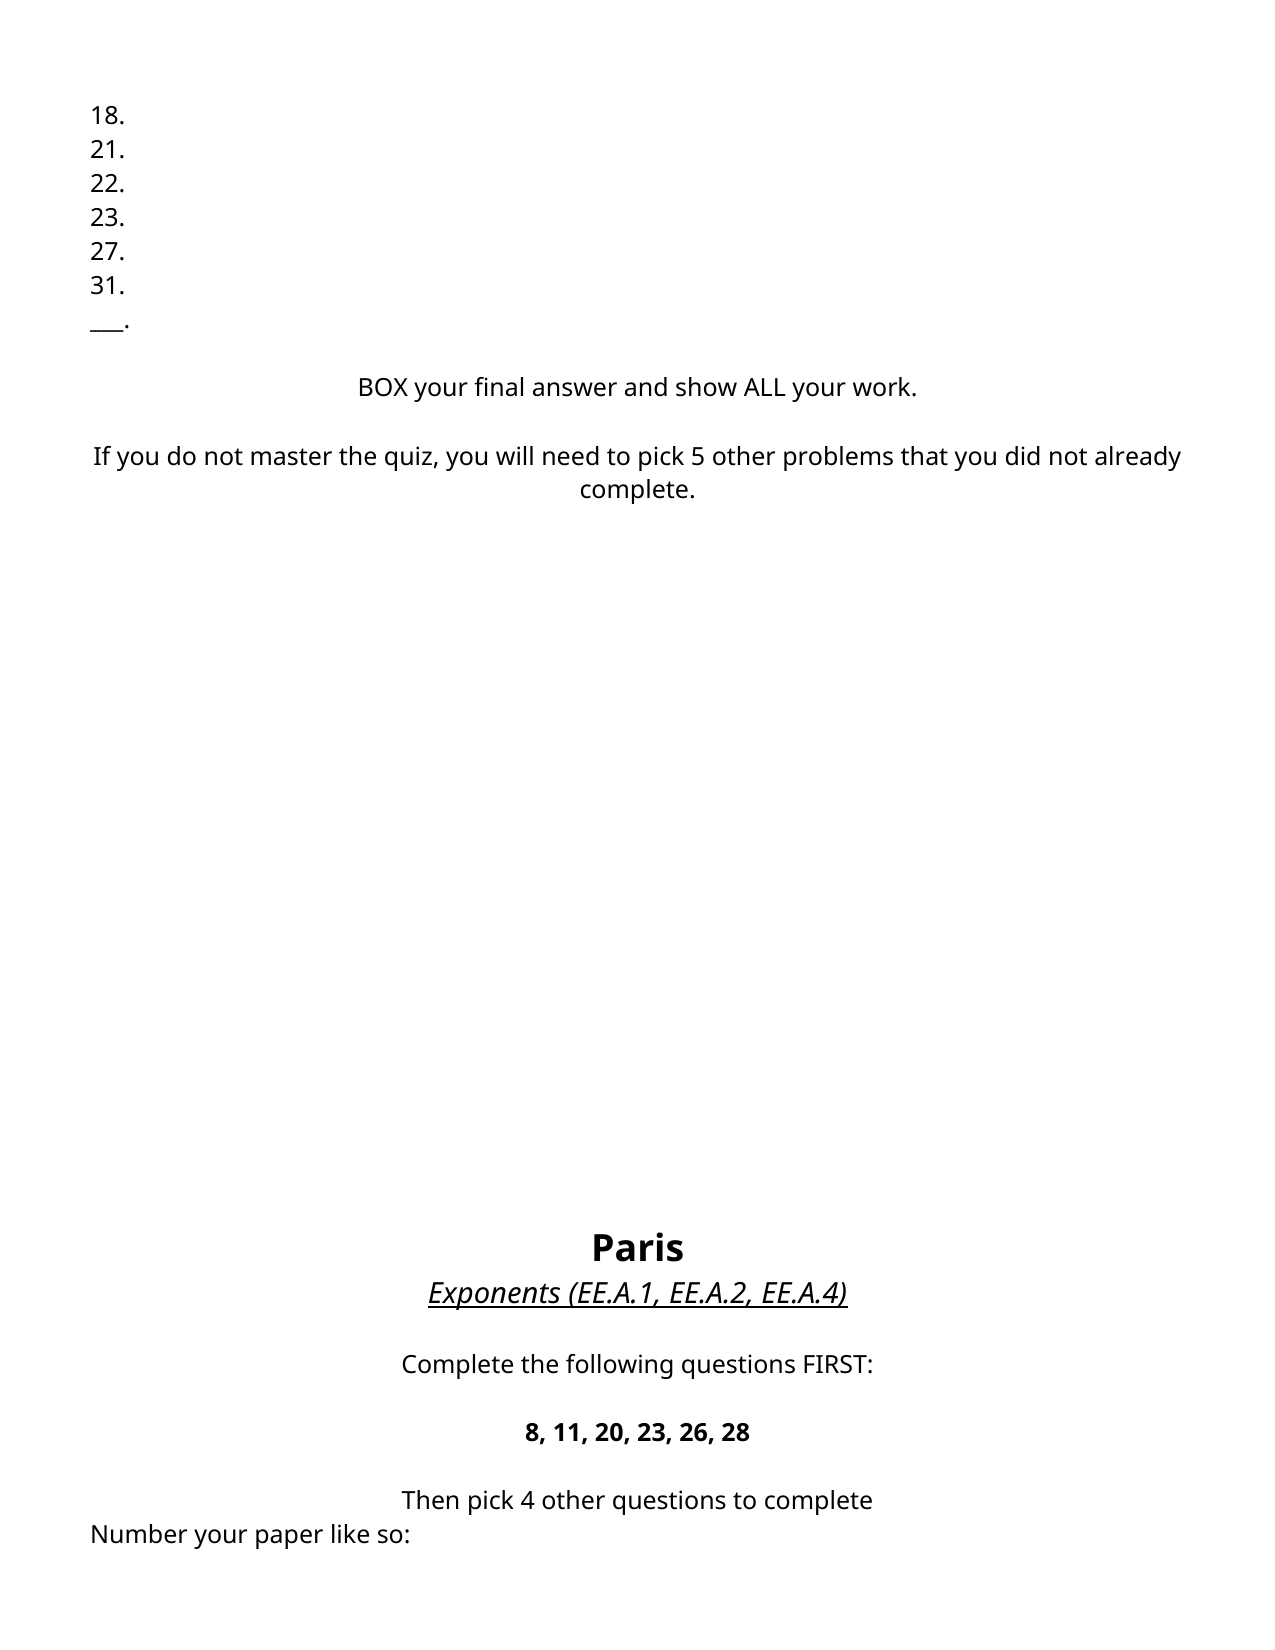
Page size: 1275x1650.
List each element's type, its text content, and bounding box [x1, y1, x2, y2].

text 31. [90, 268, 1185, 302]
text Paris [90, 1222, 1185, 1273]
text Number your paper like so: [90, 1517, 1185, 1551]
text Exponents (EE.A.1, EE.A.2, EE.A.4) [90, 1273, 1185, 1312]
text 22. [90, 166, 1185, 200]
text If you do not master the quiz, you will need to pick 5 other problems that you did not already complete. [90, 438, 1185, 506]
text BOX your final answer and show ALL your work. [90, 370, 1185, 404]
text ___. [90, 302, 1185, 336]
text 18. [90, 97, 1185, 132]
text 23. [90, 200, 1185, 234]
text Complete the following questions FIRST: [90, 1346, 1185, 1380]
text 8, 11, 20, 23, 26, 28 [90, 1414, 1185, 1448]
text 27. [90, 234, 1185, 268]
text 21. [90, 132, 1185, 166]
text Then pick 4 other questions to complete [90, 1483, 1185, 1517]
